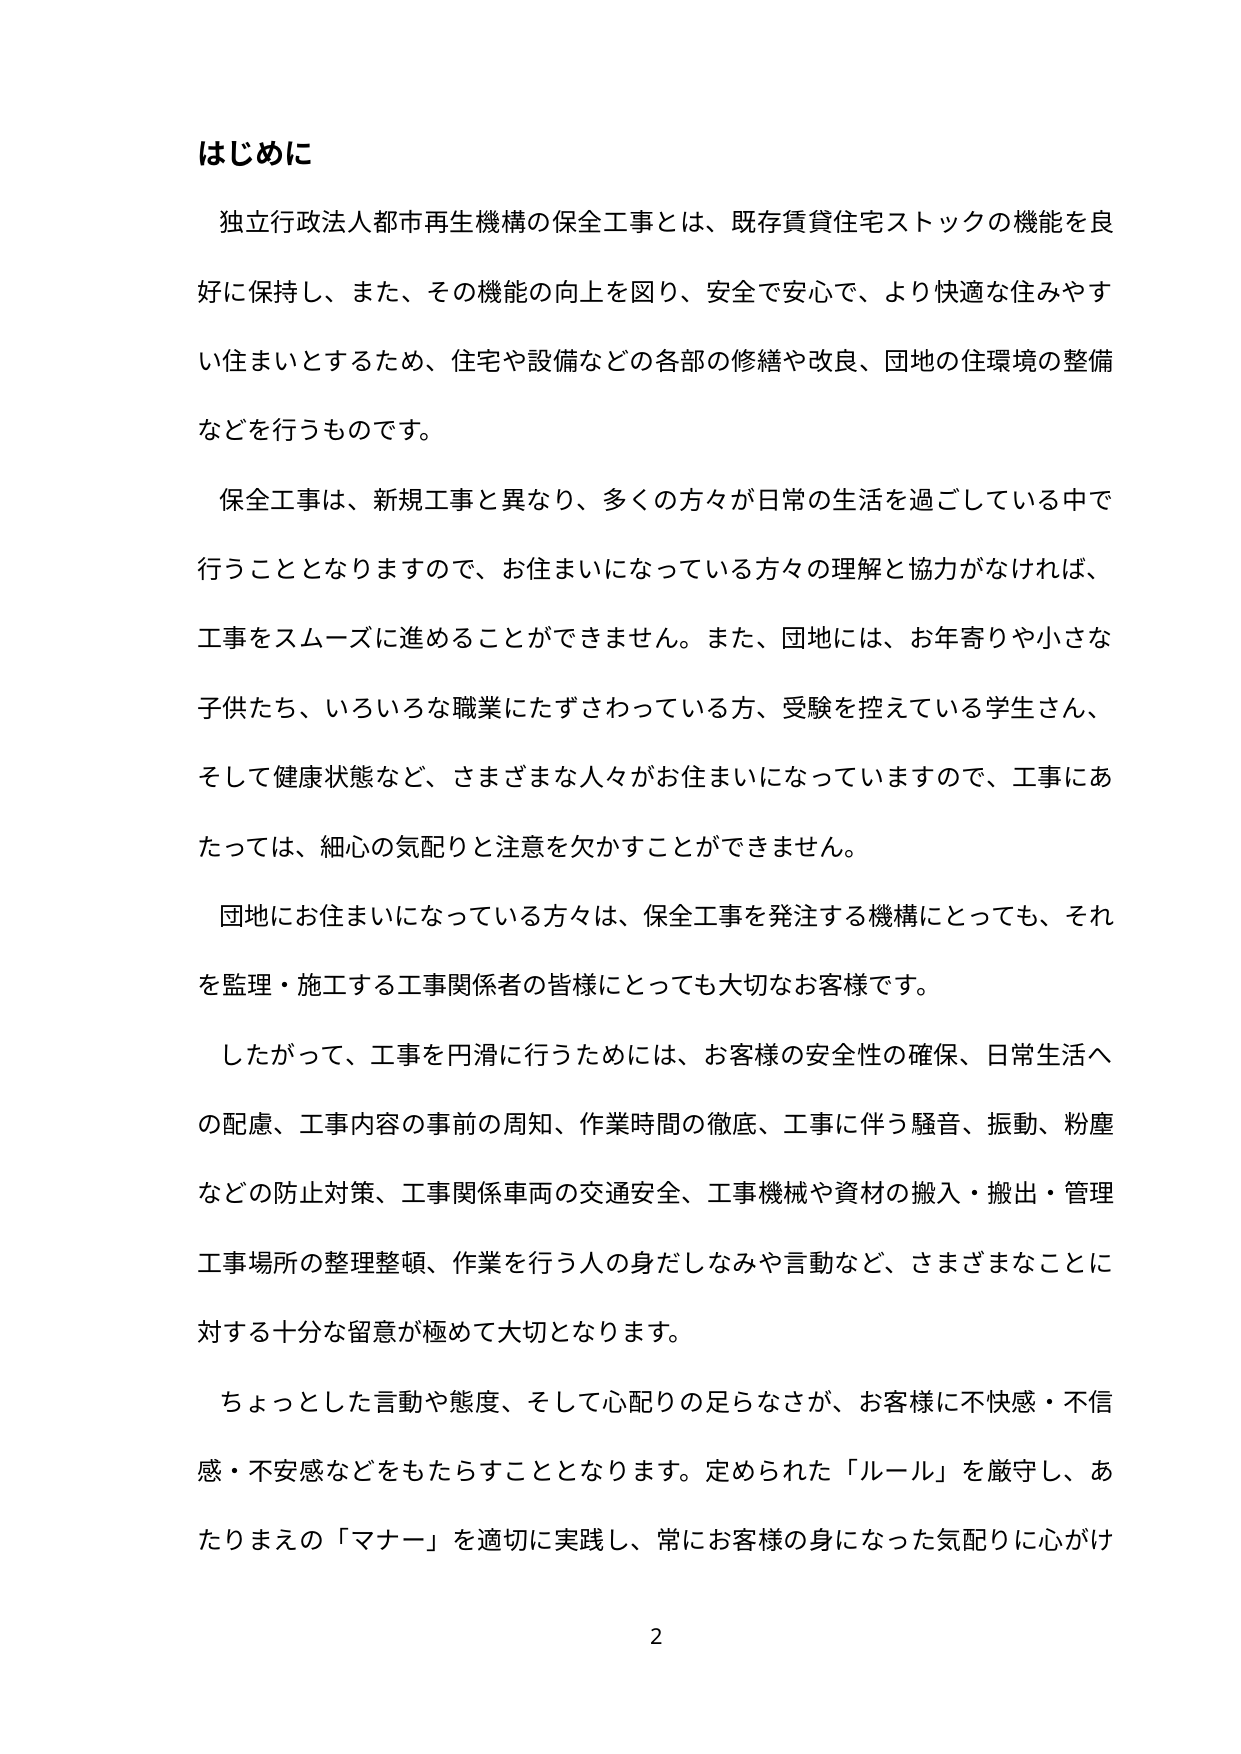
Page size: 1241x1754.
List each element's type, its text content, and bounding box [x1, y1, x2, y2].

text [197, 1365, 1116, 1573]
text したがって、工事を円滑に行うためには、お客様の安全性の確保、日常生活への配慮、工事内容の事前の周知、作業時間の徹底、工事に伴う騒音、振動、粉塵などの防止対策、工事関係車両の交通安全、工事機械や資材の搬入・搬出・管理、工事場所の整理整頓、作業を行う人の身だしなみや言動など、さまざまなことに対する十分な留意が極めて大切となります。 [197, 1018, 1116, 1365]
text 団地にお住まいになっている方々は、保全工事を発注する機構にとっても、それを監理・施工する工事関係者の皆様にとっても大切なお客様です。 [197, 880, 1116, 1018]
text 独立行政法人都市再生機構の保全工事とは、既存賃貸住宅ストックの機能を良好に保持し、また、その機能の向上を図り、安全で安心で、より快適な住みやすい住まいとするため、住宅や設備などの各部の修繕や改良、団地の住環境の整備などを行うものです。 [197, 186, 1116, 463]
text はじめに [197, 117, 1116, 186]
text 保全工事は、新規工事と異なり、多くの方々が日常の生活を過ごしている中で行うこととなりますので、お住まいになっている方々の理解と協力がなければ、工事をスムーズに進めることができません。また、団地には、お年寄りや小さな子供たち、いろいろな職業にたずさわっている方、受験を控えている学生さん、そして健康状態など、さまざまな人々がお住まいになっていますので、工事にあたっては、細心の気配りと注意を欠かすことができません。 [197, 463, 1116, 880]
